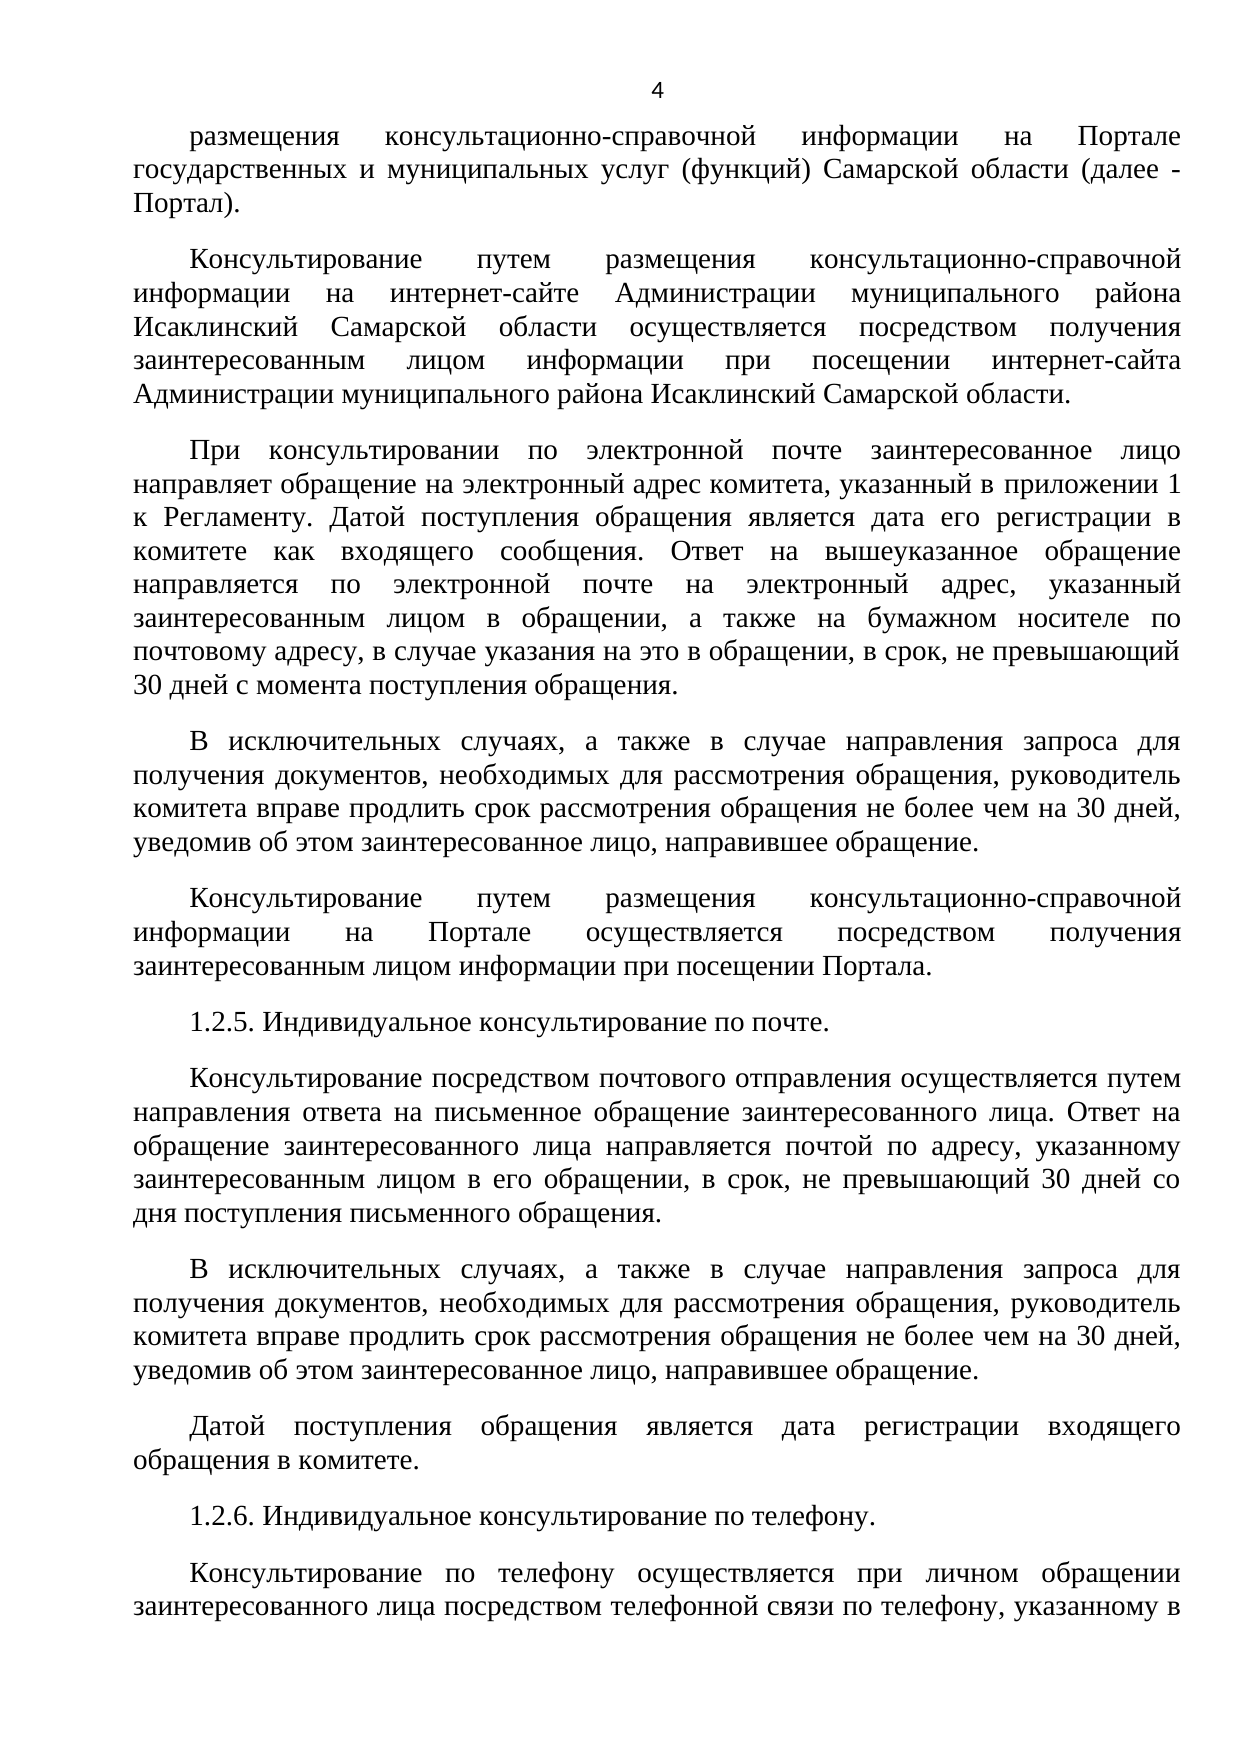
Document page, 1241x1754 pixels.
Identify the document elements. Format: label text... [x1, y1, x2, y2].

text Консультирование путем размещения консультационно-справочной информации на Портале осуществляется посредством получения заинтересованным лицом информации при посещении Портала. [133, 881, 1182, 981]
text В исключительных случаях, а также в случае направления запроса для получения документов, необходимых для рассмотрения обращения, руководитель комитета вправе продлить срок рассмотрения обращения не более чем на 30 дней, уведомив об этом заинтересованное лицо, направившее обращение. [133, 723, 1182, 858]
text При консультировании по электронной почте заинтересованное лицо направляет обращение на электронный адрес комитета, указанный в приложении 1 к Регламенту. Датой поступления обращения является дата его регистрации в комитете как входящего сообщения. Ответ на вышеуказанное обращение направляется по электронной почте на электронный адрес, указанный заинтересованным лицом в обращении, а также на бумажном носителе по почтовому адресу, в случае указания на это в обращении, в срок, не превышающий 30 дней с момента поступления обращения. [133, 432, 1182, 701]
text Консультирование путем размещения консультационно-справочной информации на интернет-сайте Администрации муниципального района Исаклинский Самарской области осуществляется посредством получения заинтересованным лицом информации при посещении интернет-сайта Администрации муниципального района Исаклинский Самарской области. [133, 242, 1182, 409]
text В исключительных случаях, а также в случае направления запроса для получения документов, необходимых для рассмотрения обращения, руководитель комитета вправе продлить срок рассмотрения обращения не более чем на 30 дней, уведомив об этом заинтересованное лицо, направившее обращение. [133, 1251, 1182, 1385]
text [133, 1555, 1182, 1622]
text 1.2.6. Индивидуальное консультирование по телефону. [133, 1498, 1182, 1532]
text 1.2.5. Индивидуальное консультирование по почте. [133, 1004, 1182, 1038]
text Датой поступления обращения является дата регистрации входящего обращения в комитете. [133, 1408, 1182, 1475]
text размещения консультационно-справочной информации на Портале государственных и муниципальных услуг (функций) Самарской области (далее - Портал). [133, 118, 1182, 219]
text Консультирование посредством почтового отправления осуществляется путем направления ответа на письменное обращение заинтересованного лица. Ответ на обращение заинтересованного лица направляется почтой по адресу, указанному заинтересованным лицом в его обращении, в срок, не превышающий 30 дней со дня поступления письменного обращения. [133, 1061, 1182, 1228]
